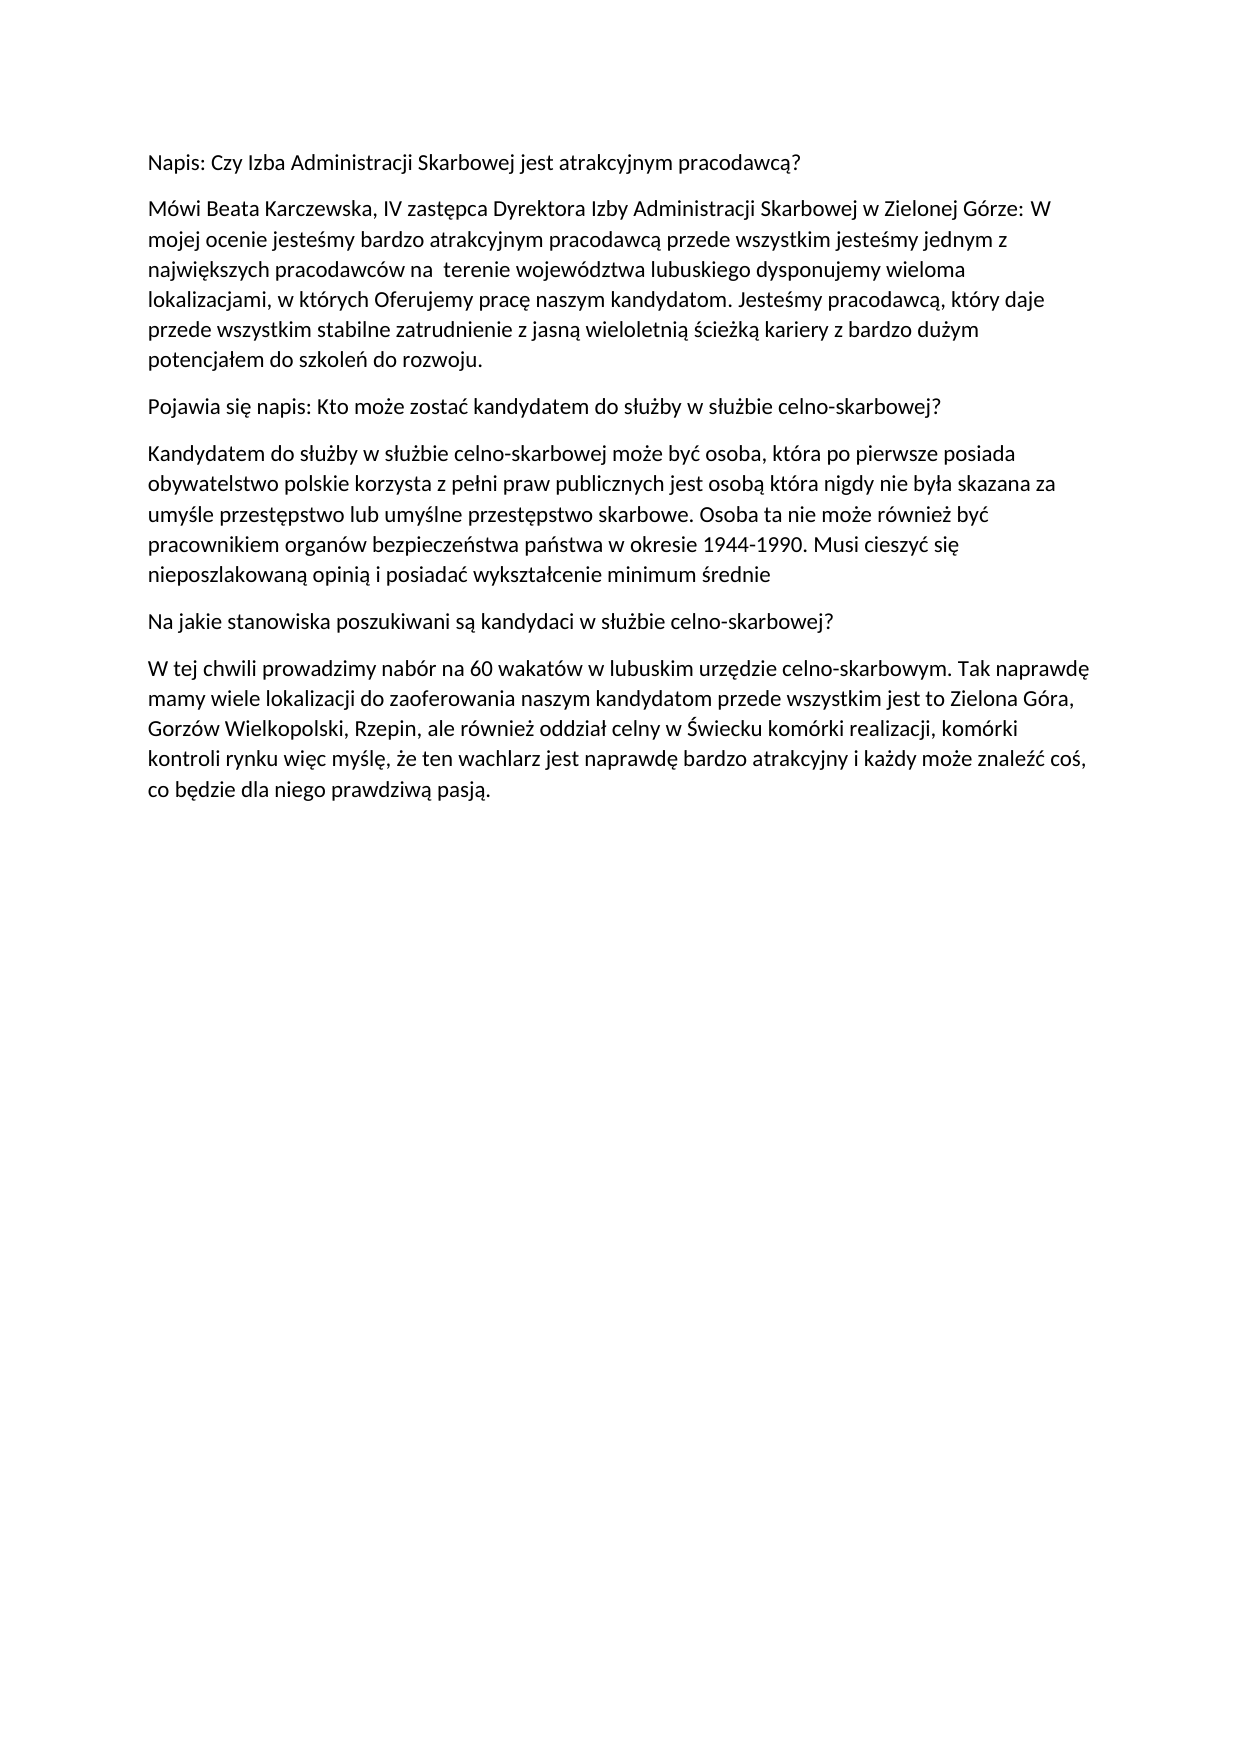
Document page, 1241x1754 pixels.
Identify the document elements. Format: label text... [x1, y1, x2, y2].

text Pojawia się napis: Kto może zostać kandydatem do służby w służbie celno-skarbowej? [148, 392, 1093, 420]
text Kandydatem do służby w służbie celno-skarbowej może być osoba, która po pierwsze posiada obywatelstwo polskie korzysta z pełni praw publicznych jest osobą która nigdy nie była skazana za umyśle przestępstwo lub umyślne przestępstwo skarbowe. Osoba ta nie może również być pracownikiem organów bezpieczeństwa państwa w okresie 1944-1990. Musi cieszyć się nieposzlakowaną opinią i posiadać wykształcenie minimum średnie [148, 439, 1093, 588]
text Na jakie stanowiska poszukiwani są kandydaci w służbie celno-skarbowej? [148, 607, 1093, 635]
text Mówi Beata Karczewska, IV zastępca Dyrektora Izby Administracji Skarbowej w Zielonej Górze: W mojej ocenie jesteśmy bardzo atrakcyjnym pracodawcą przede wszystkim jesteśmy jednym z największych pracodawców na terenie województwa lubuskiego dysponujemy wieloma lokalizacjami, w których Oferujemy pracę naszym kandydatom. Jesteśmy pracodawcą, który daje przede wszystkim stabilne zatrudnienie z jasną wieloletnią ścieżką kariery z bardzo dużym potencjałem do szkoleń do rozwoju. [148, 194, 1093, 373]
text Napis: Czy Izba Administracji Skarbowej jest atrakcyjnym pracodawcą? [148, 148, 1093, 176]
text W tej chwili prowadzimy nabór na 60 wakatów w lubuskim urzędzie celno-skarbowym. Tak naprawdę mamy wiele lokalizacji do zaoferowania naszym kandydatom przede wszystkim jest to Zielona Góra, Gorzów Wielkopolski, Rzepin, ale również oddział celny w Świecku komórki realizacji, komórki kontroli rynku więc myślę, że ten wachlarz jest naprawdę bardzo atrakcyjny i każdy może znaleźć coś, co będzie dla niego prawdziwą pasją. [148, 654, 1093, 803]
